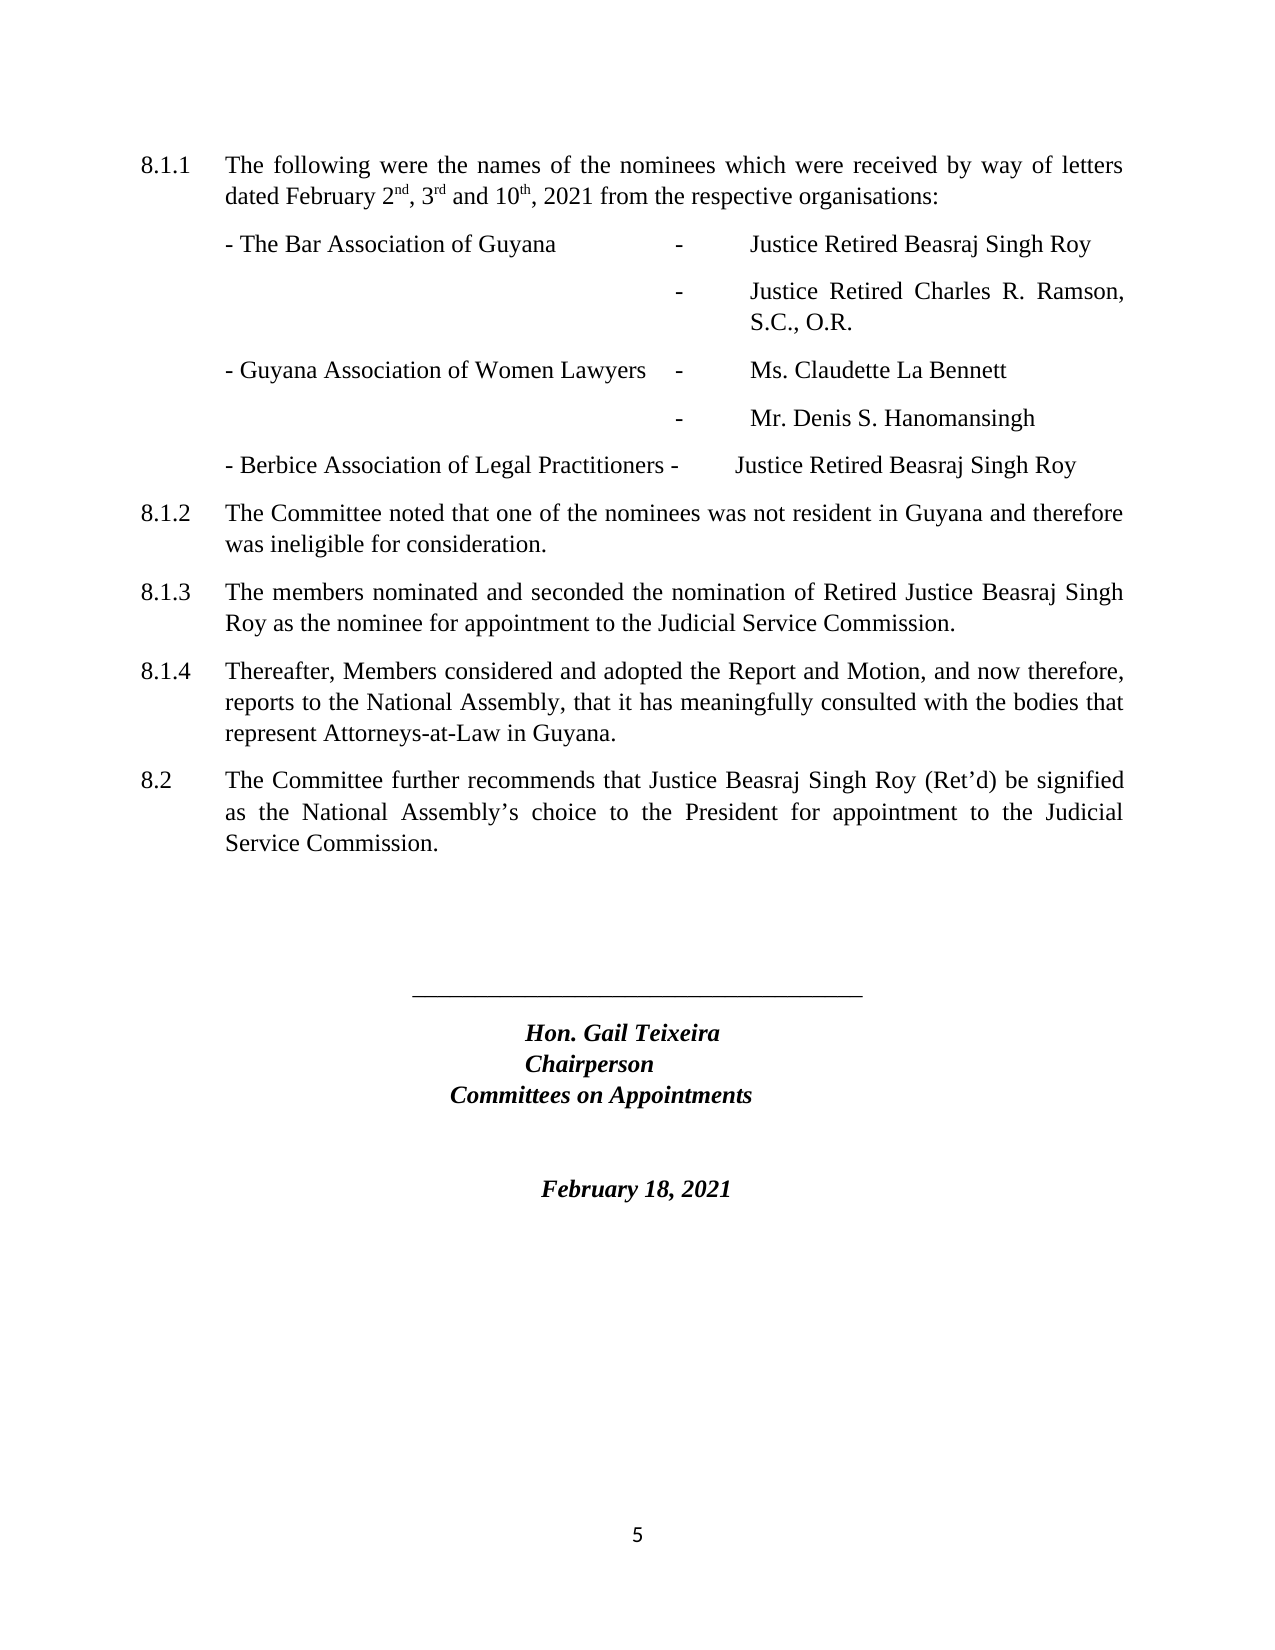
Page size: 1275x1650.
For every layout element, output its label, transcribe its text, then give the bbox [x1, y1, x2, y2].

text 8.1.2 The Committee noted that one of the nominees was not resident in Guyana and therefore was ineligible for consideration. [141, 498, 1125, 558]
text 8.1.3 The members nominated and seconded the nomination of Retired Justice Beasraj Singh Roy as the nominee for appointment to the Judicial Service Commission. [141, 577, 1125, 637]
text February 18, 2021 [150, 1174, 1125, 1202]
text 8.2 The Committee further recommends that Justice Beasraj Singh Roy (Ret’d) be signified as the National Assembly’s choice to the President for appointment to the Judicial Service Commission. [141, 766, 1125, 856]
text 8.1.4 Thereafter, Members considered and adopted the Report and Motion, and now therefore, reports to the National Assembly, that it has meaningfully consulted with the bodies that represent Attorneys-at-Law in Guyana. [141, 656, 1125, 747]
text Hon. Gail Teixeira [450, 1018, 1125, 1047]
text - Guyana Association of Women Lawyers - Ms. Claudette La Bennett [150, 355, 1125, 384]
text ____________________________________ [150, 971, 1125, 999]
text - Mr. Denis S. Hanomansingh [150, 403, 1125, 432]
text - Berbice Association of Legal Practitioners - Justice Retired Beasraj Singh Roy [150, 451, 1125, 479]
text - Justice Retired Charles R. Ramson, S.C., O.R. [675, 276, 1125, 336]
text 8.1.1 The following were the names of the nominees which were received by way of letters dated February 2nd, 3rd and 10th, 2021 from the respective organisations: [141, 150, 1125, 210]
text Chairperson [450, 1049, 1125, 1078]
text - The Bar Association of Guyana - Justice Retired Beasraj Singh Roy [150, 229, 1125, 257]
text Committees on Appointments [375, 1081, 1125, 1109]
